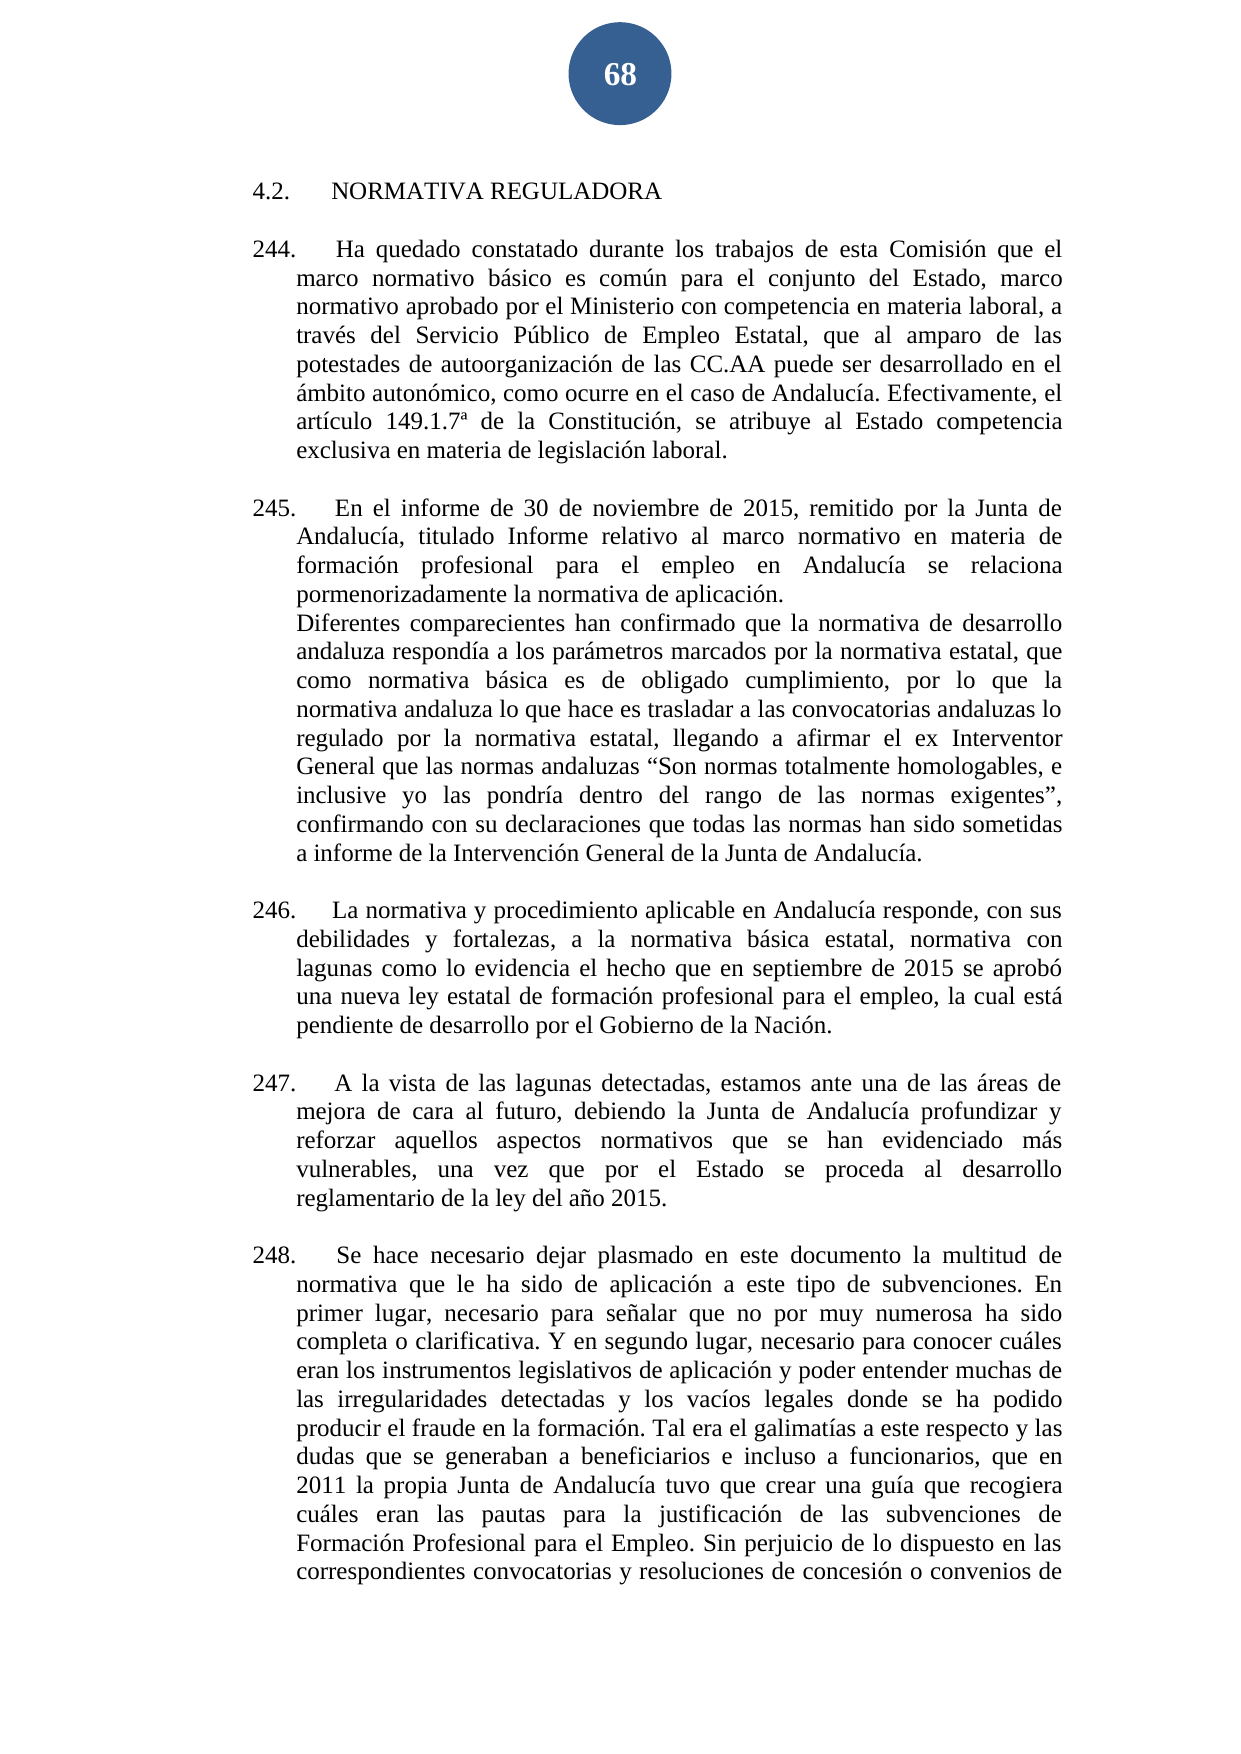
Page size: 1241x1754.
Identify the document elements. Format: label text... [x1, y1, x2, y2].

list Ha quedado constatado durante los trabajos de esta Comisión que el marco normativo básico es común para el conjunto del Estado, marco normativo aprobado por el Ministerio con competencia en materia laboral, a través del Servicio Público de Empleo Estatal, que al amparo de las potestades de autoorganización de las CC.AA puede ser desarrollado en el ámbito autonómico, como ocurre en el caso de Andalucía. Efectivamente, el artículo 149.1.7ª de la Constitución, se atribuye al Estado competencia exclusiva en materia de legislación laboral. [252, 234, 1063, 464]
list La normativa y procedimiento aplicable en Andalucía responde, con sus debilidades y fortalezas, a la normativa básica estatal, normativa con lagunas como lo evidencia el hecho que en septiembre de 2015 se aprobó una nueva ley estatal de formación profesional para el empleo, la cual está pendiente de desarrollo por el Gobierno de la Nación. [252, 895, 1063, 1039]
list A la vista de las lagunas detectadas, estamos ante una de las áreas de mejora de cara al futuro, debiendo la Junta de Andalucía profundizar y reforzar aquellos aspectos normativos que se han evidenciado más vulnerables, una vez que por el Estado se proceda al desarrollo reglamentario de la ley del año 2015. [252, 1068, 1063, 1211]
list En el informe de 30 de noviembre de 2015, remitido por la Junta de Andalucía, titulado Informe relativo al marco normativo en materia de formación profesional para el empleo en Andalucía se relaciona pormenorizadamente la normativa de aplicación. [252, 493, 1063, 608]
text Diferentes comparecientes han confirmado que la normativa de desarrollo andaluza respondía a los parámetros marcados por la normativa estatal, que como normativa básica es de obligado cumplimiento, por lo que la normativa andaluza lo que hace es trasladar a las convocatorias andaluzas lo regulado por la normativa estatal, llegando a afirmar el ex Interventor General que las normas andaluzas “Son normas totalmente homologables, e inclusive yo las pondría dentro del rango de las normas exigentes”, confirmando con su declaraciones que todas las normas han sido sometidas a informe de la Intervención General de la Junta de Andalucía. [296, 608, 1063, 866]
list NORMATIVA REGULADORA [252, 176, 1063, 205]
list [252, 1240, 1063, 1585]
